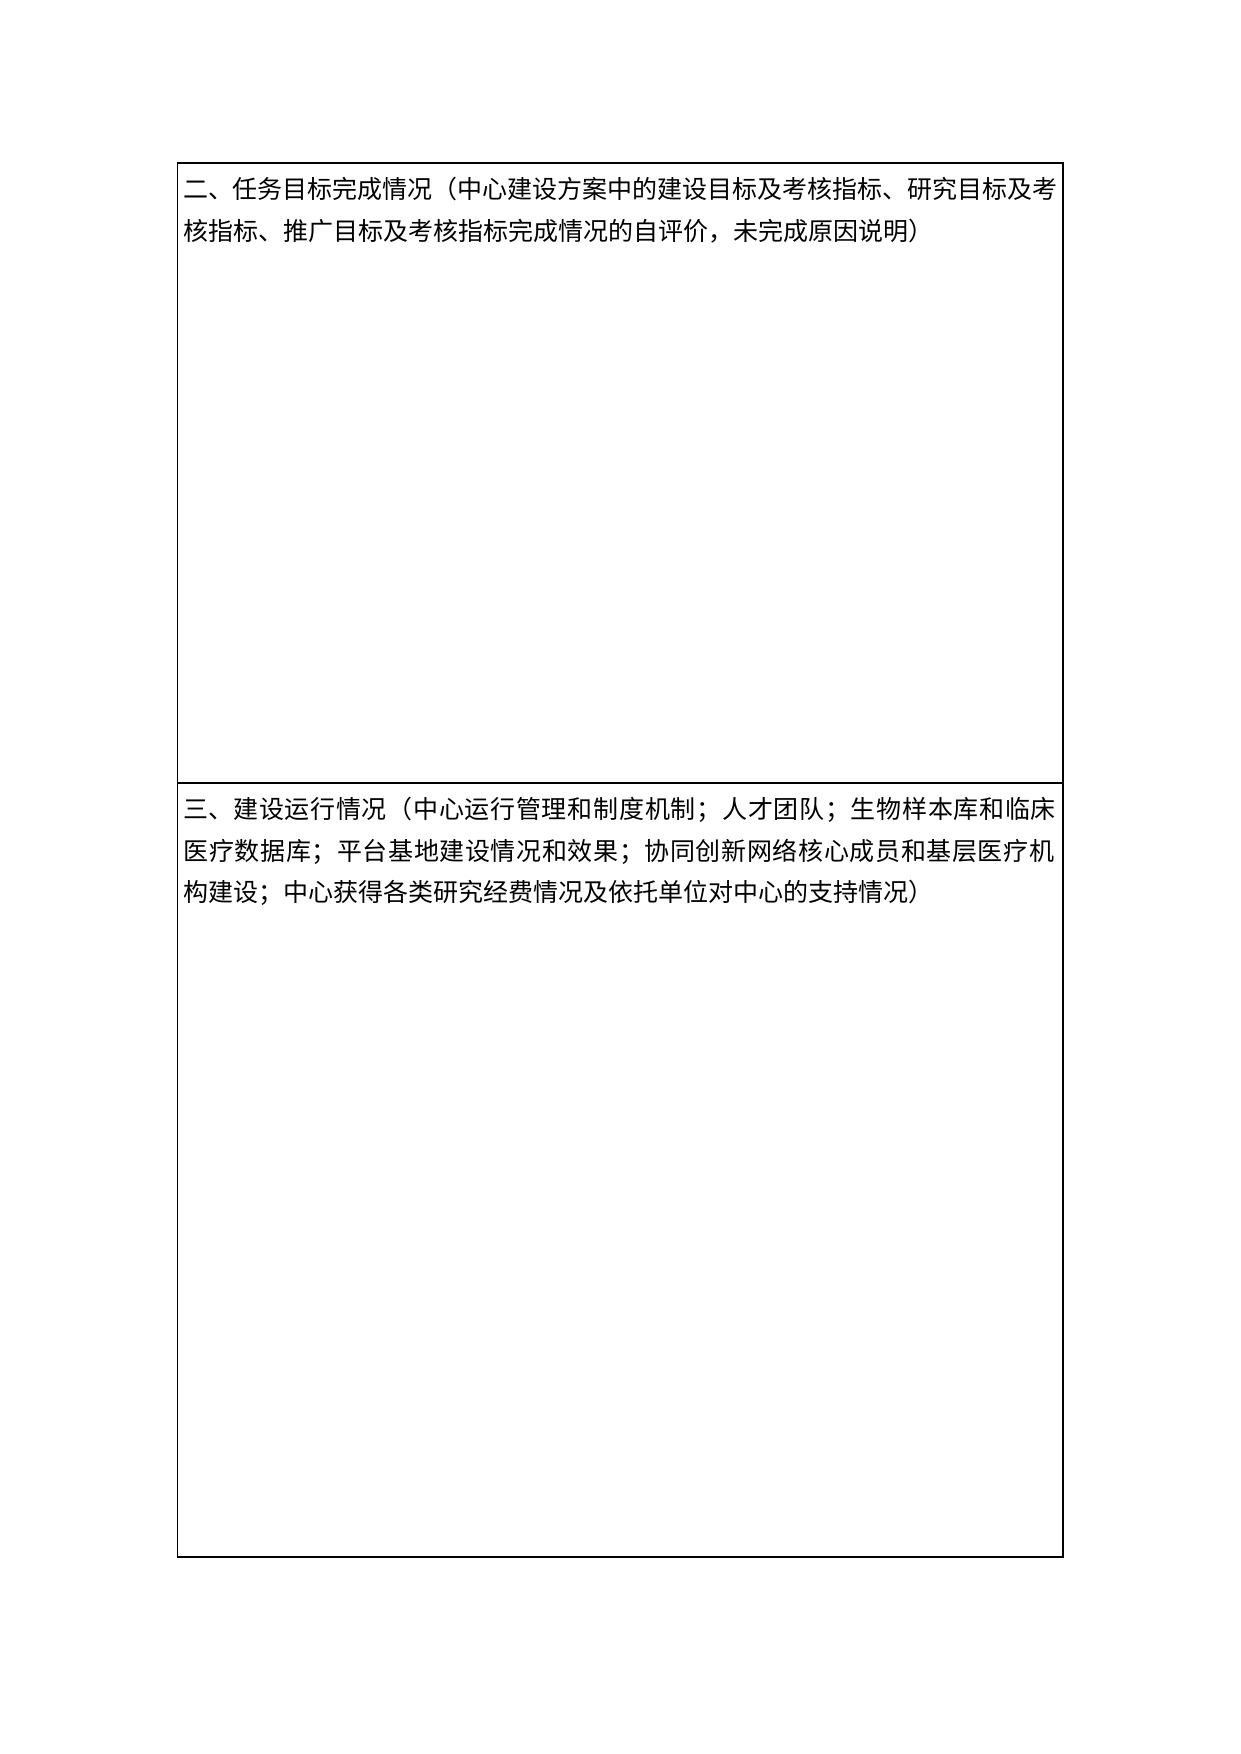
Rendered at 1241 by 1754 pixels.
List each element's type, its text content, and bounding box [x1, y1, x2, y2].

table_cell 二、任务目标完成情况（中心建设方案中的建设目标及考核指标、研究目标及考核指标、推广目标及考核指标完成情况的自评价，未完成原因说明） [178, 164, 1062, 782]
table_cell 建设运行情况（中心运行管理和制度机制；人才团队；生物样本库和临床医疗数据库；平台基地建设情况和效果；协同创新网络核心成员和基层医疗机构建设；中心获得各类研究经费情况及依托单位对中心的支持情况） [178, 784, 1062, 1556]
